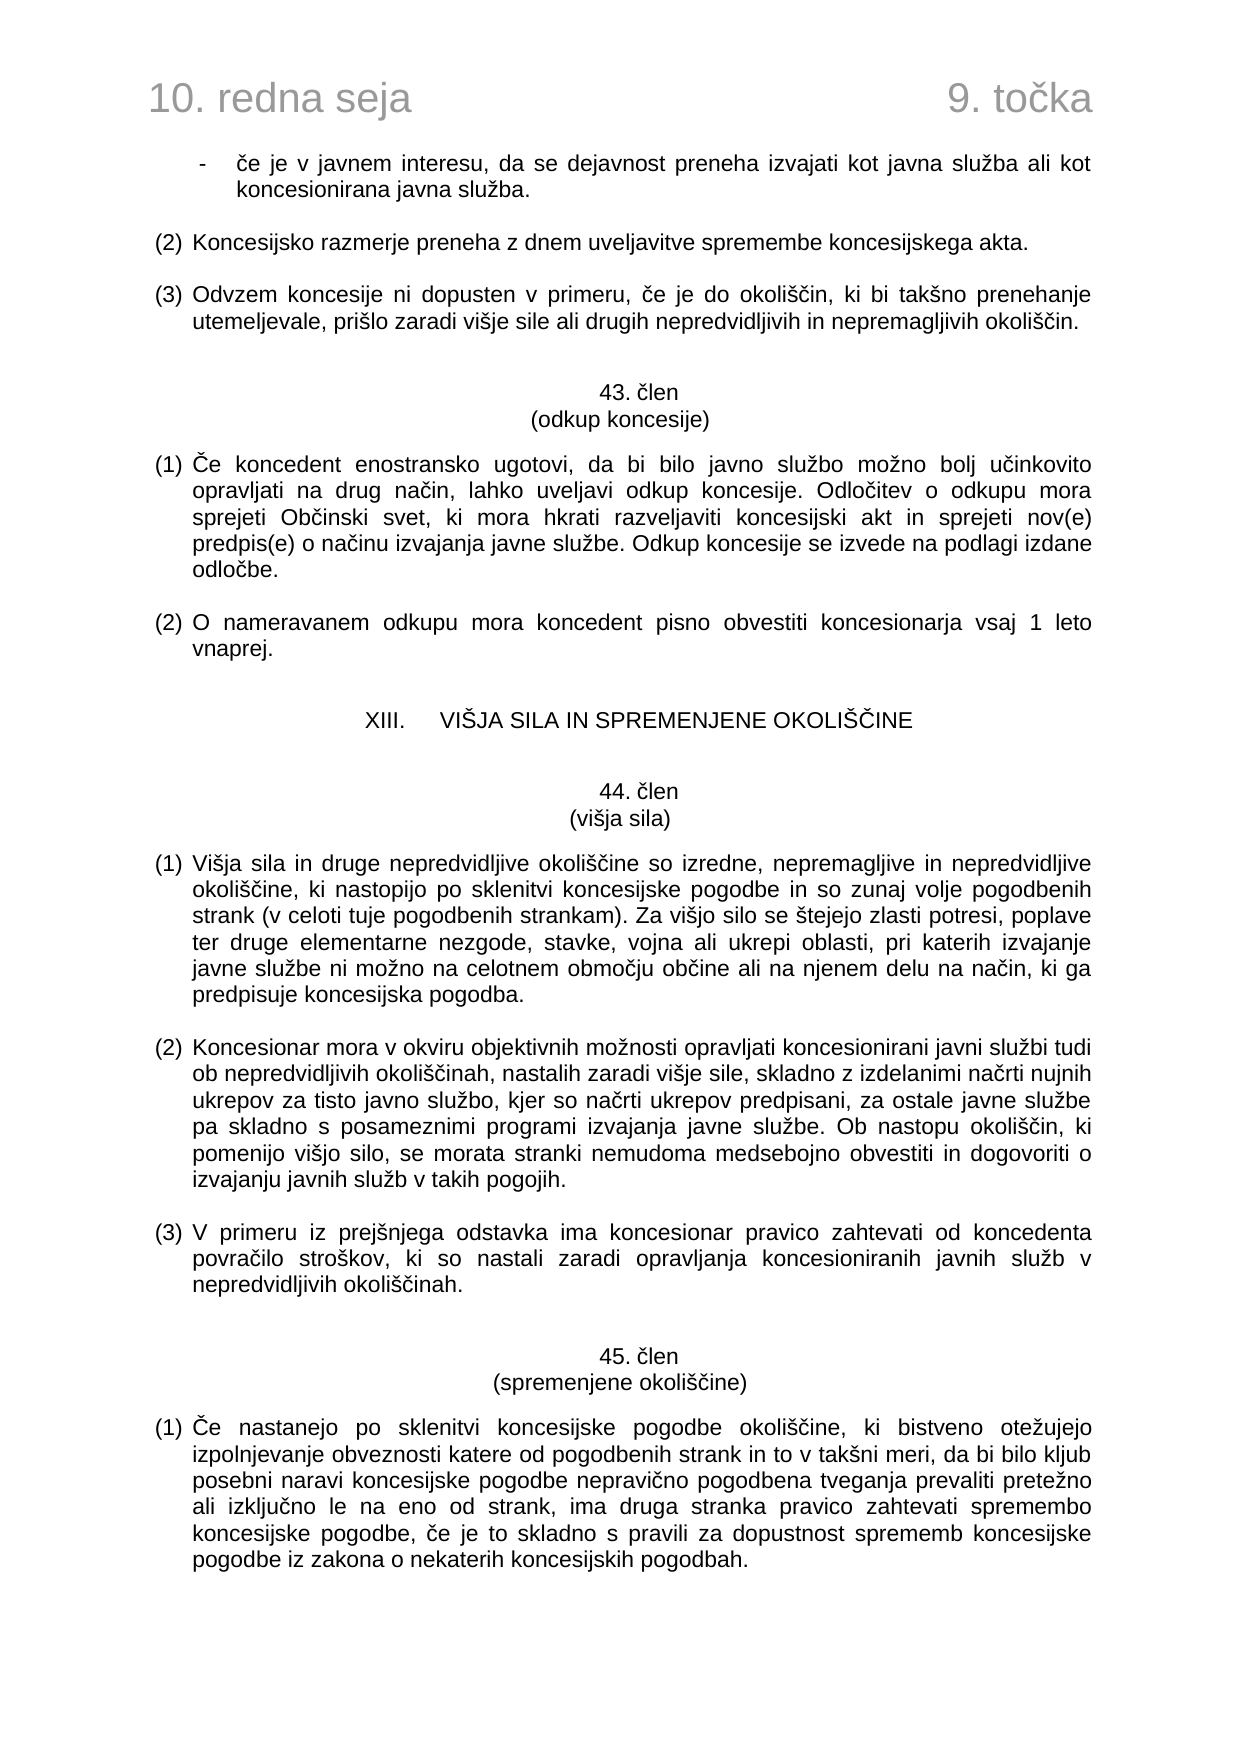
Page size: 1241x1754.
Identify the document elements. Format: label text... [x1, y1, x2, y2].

list Če nastanejo po sklenitvi koncesijske pogodbe okoliščine, ki bistveno otežujejo izpolnjevanje obveznosti katere od pogodbenih strank in to v takšni meri, da bi bilo kljub posebni naravi koncesijske pogodbe nepravično pogodbena tveganja prevaliti pretežno ali izključno le na eno od strank, ima druga stranka pravico zahtevati spremembo koncesijske pogodbe, če je to skladno s pravili za dopustnost sprememb koncesijske pogodbe iz zakona o nekaterih koncesijskih pogodbah. [154, 1414, 1093, 1572]
list VIŠJA SILA IN SPREMENJENE OKOLIŠČINE [185, 707, 1093, 733]
text (višja sila) [148, 804, 1093, 831]
text (odkup koncesije) [148, 406, 1093, 432]
list V primeru iz prejšnjega odstavka ima koncesionar pravico zahtevati od koncedenta povračilo stroškov, ki so nastali zaradi opravljanja koncesioniranih javnih služb v nepredvidljivih okoliščinah. [154, 1218, 1093, 1298]
list če je v javnem interesu, da se dejavnost preneha izvajati kot javna služba ali kot koncesionirana javna služba. [199, 150, 1093, 202]
list člen [185, 778, 1093, 804]
list člen [185, 1343, 1093, 1369]
list Višja sila in druge nepredvidljive okoliščine so izredne, nepremagljive in nepredvidljive okoliščine, ki nastopijo po sklenitvi koncesijske pogodbe in so zunaj volje pogodbenih strank (v celoti tuje pogodbenih strankam). Za višjo silo se štejejo zlasti potresi, poplave ter druge elementarne nezgode, stavke, vojna ali ukrepi oblasti, pri katerih izvajanje javne službe ni možno na celotnem območju občine ali na njenem delu na način, ki ga predpisuje koncesijska pogodba. [154, 849, 1093, 1008]
list Koncesionar mora v okviru objektivnih možnosti opravljati koncesionirani javni službi tudi ob nepredvidljivih okoliščinah, nastalih zaradi višje sile, skladno z izdelanimi načrti nujnih ukrepov za tisto javno službo, kjer so načrti ukrepov predpisani, za ostale javne službe pa skladno s posameznimi programi izvajanja javne službe. Ob nastopu okoliščin, ki pomenijo višjo silo, se morata stranki nemudoma medsebojno obvestiti in dogovoriti o izvajanju javnih služb v takih pogojih. [154, 1034, 1093, 1192]
list Koncesijsko razmerje preneha z dnem uveljavitve spremembe koncesijskega akta. [154, 229, 1093, 255]
list Odvzem koncesije ni dopusten v primeru, če je do okoliščin, ki bi takšno prenehanje utemeljevale, prišlo zaradi višje sile ali drugih nepredvidljivih in nepremagljivih okoliščin. [154, 281, 1093, 334]
list Če koncedent enostransko ugotovi, da bi bilo javno službo možno bolj učinkovito opravljati na drug način, lahko uveljavi odkup koncesije. Odločitev o odkupu mora sprejeti Občinski svet, ki mora hkrati razveljaviti koncesijski akt in sprejeti nov(e) predpis(e) o načinu izvajanja javne službe. Odkup koncesije se izvede na podlagi izdane odločbe. [154, 451, 1093, 582]
text (spremenjene okoliščine) [148, 1369, 1093, 1395]
list O nameravanem odkupu mora koncedent pisno obvestiti koncesionarja vsaj 1 leto vnaprej. [154, 609, 1093, 662]
list člen [185, 379, 1093, 406]
